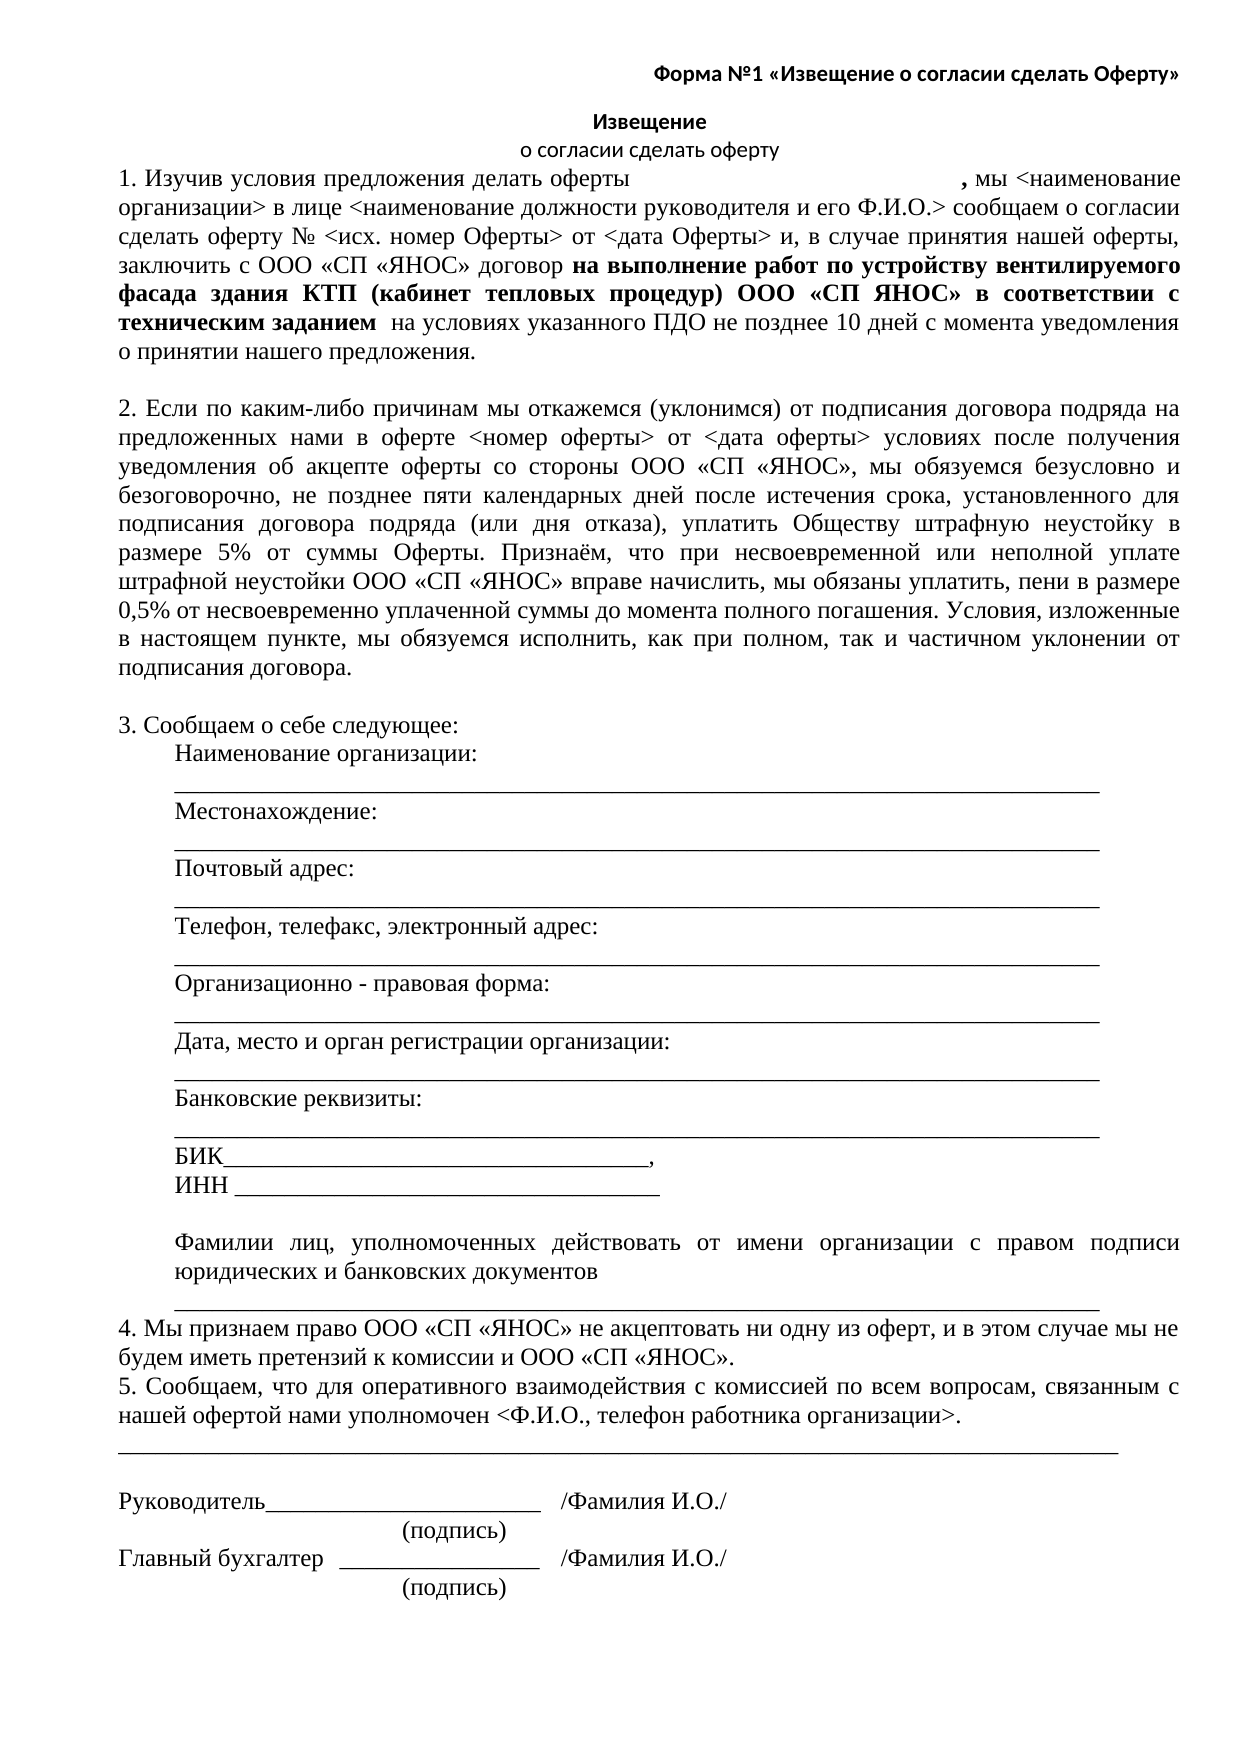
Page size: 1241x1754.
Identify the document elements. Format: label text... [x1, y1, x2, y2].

text БИК__________________________________, [174, 1141, 1181, 1170]
text 2. Если по каким-либо причинам мы откажемся (уклонимся) от подписания договора подряда на предложенных нами в оферте <номер оферты> от <дата оферты> условиях после получения уведомления об акцепте оферты со стороны ООО «СП «ЯНОС», мы обязуемся безусловно и безоговорочно, не позднее пяти календарных дней после истечения срока, установленного для подписания договора подряда (или дня отказа), уплатить Обществу штрафную неустойку в размере 5% от суммы Оферты. Признаём, что при несвоевременной или неполной уплате штрафной неустойки ООО «СП «ЯНОС» вправе начислить, мы обязаны уплатить, пени в размере 0,5% от несвоевременно уплаченной суммы до момента полного погашения. Условия, изложенные в настоящем пункте, мы обязуемся исполнить, как при полном, так и частичном уклонении от подписания договора. [118, 393, 1181, 681]
text Банковские реквизиты: __________________________________________________________________________ [174, 1083, 1181, 1141]
text Форма №1 «Извещение о согласии сделать Оферту» [118, 59, 1181, 87]
text о согласии сделать оферту [118, 135, 1181, 163]
text Главный бухгалтер ________________ /Фамилия И.О./ [118, 1543, 1181, 1572]
text Наименование организации: __________________________________________________________________________ [174, 738, 1181, 796]
text 5. Сообщаем, что для оперативного взаимодействия с комиссией по всем вопросам, связанным с нашей офертой нами уполномочен <Ф.И.О., телефон работника организации>. [118, 1371, 1181, 1428]
text Дата, место и орган регистрации организации: __________________________________________________________________________ [174, 1026, 1181, 1083]
text ИНН __________________________________ [174, 1170, 1181, 1198]
text 3. Сообщаем о себе следующее: [118, 710, 1181, 738]
text Местонахождение: __________________________________________________________________________ [174, 796, 1181, 853]
text ________________________________________________________________________________ [118, 1428, 1181, 1457]
text Организационно - правовая форма: __________________________________________________________________________ [174, 968, 1181, 1026]
text Почтовый адрес: __________________________________________________________________________ [174, 853, 1181, 911]
text Извещение [118, 107, 1181, 135]
text Руководитель ______________________ /Фамилия И.О./ [118, 1486, 1181, 1515]
text (подпись) [266, 1572, 1181, 1601]
text Фамилии лиц, уполномоченных действовать от имени организации с правом подписи юридических и банковских документов [174, 1227, 1181, 1285]
text 1. Изучив условия предложения делать оферты , мы <наименование организации> в лице <наименование должности руководителя и его Ф.И.О.> сообщаем о согласии сделать оферту № <исх. номер Оферты> от <дата Оферты> и, в случае принятия нашей оферты, заключить с ООО «СП «ЯНОС» договор на выполнение работ по устройству вентилируемого фасада здания КТП (кабинет тепловых процедур) ООО «СП ЯНОС» в соответствии с техническим заданием на условиях указанного ПДО не позднее 10 дней с момента уведомления о принятии нашего предложения. [118, 163, 1181, 365]
text 4. Мы признаем право ООО «СП «ЯНОС» не акцептовать ни одну из оферт, и в этом случае мы не будем иметь претензий к комиссии и ООО «СП «ЯНОС». [118, 1313, 1181, 1371]
text __________________________________________________________________________ [174, 1285, 1181, 1313]
text Телефон, телефакс, электронный адрес: __________________________________________________________________________ [174, 911, 1181, 968]
text (подпись) [118, 1515, 1181, 1543]
